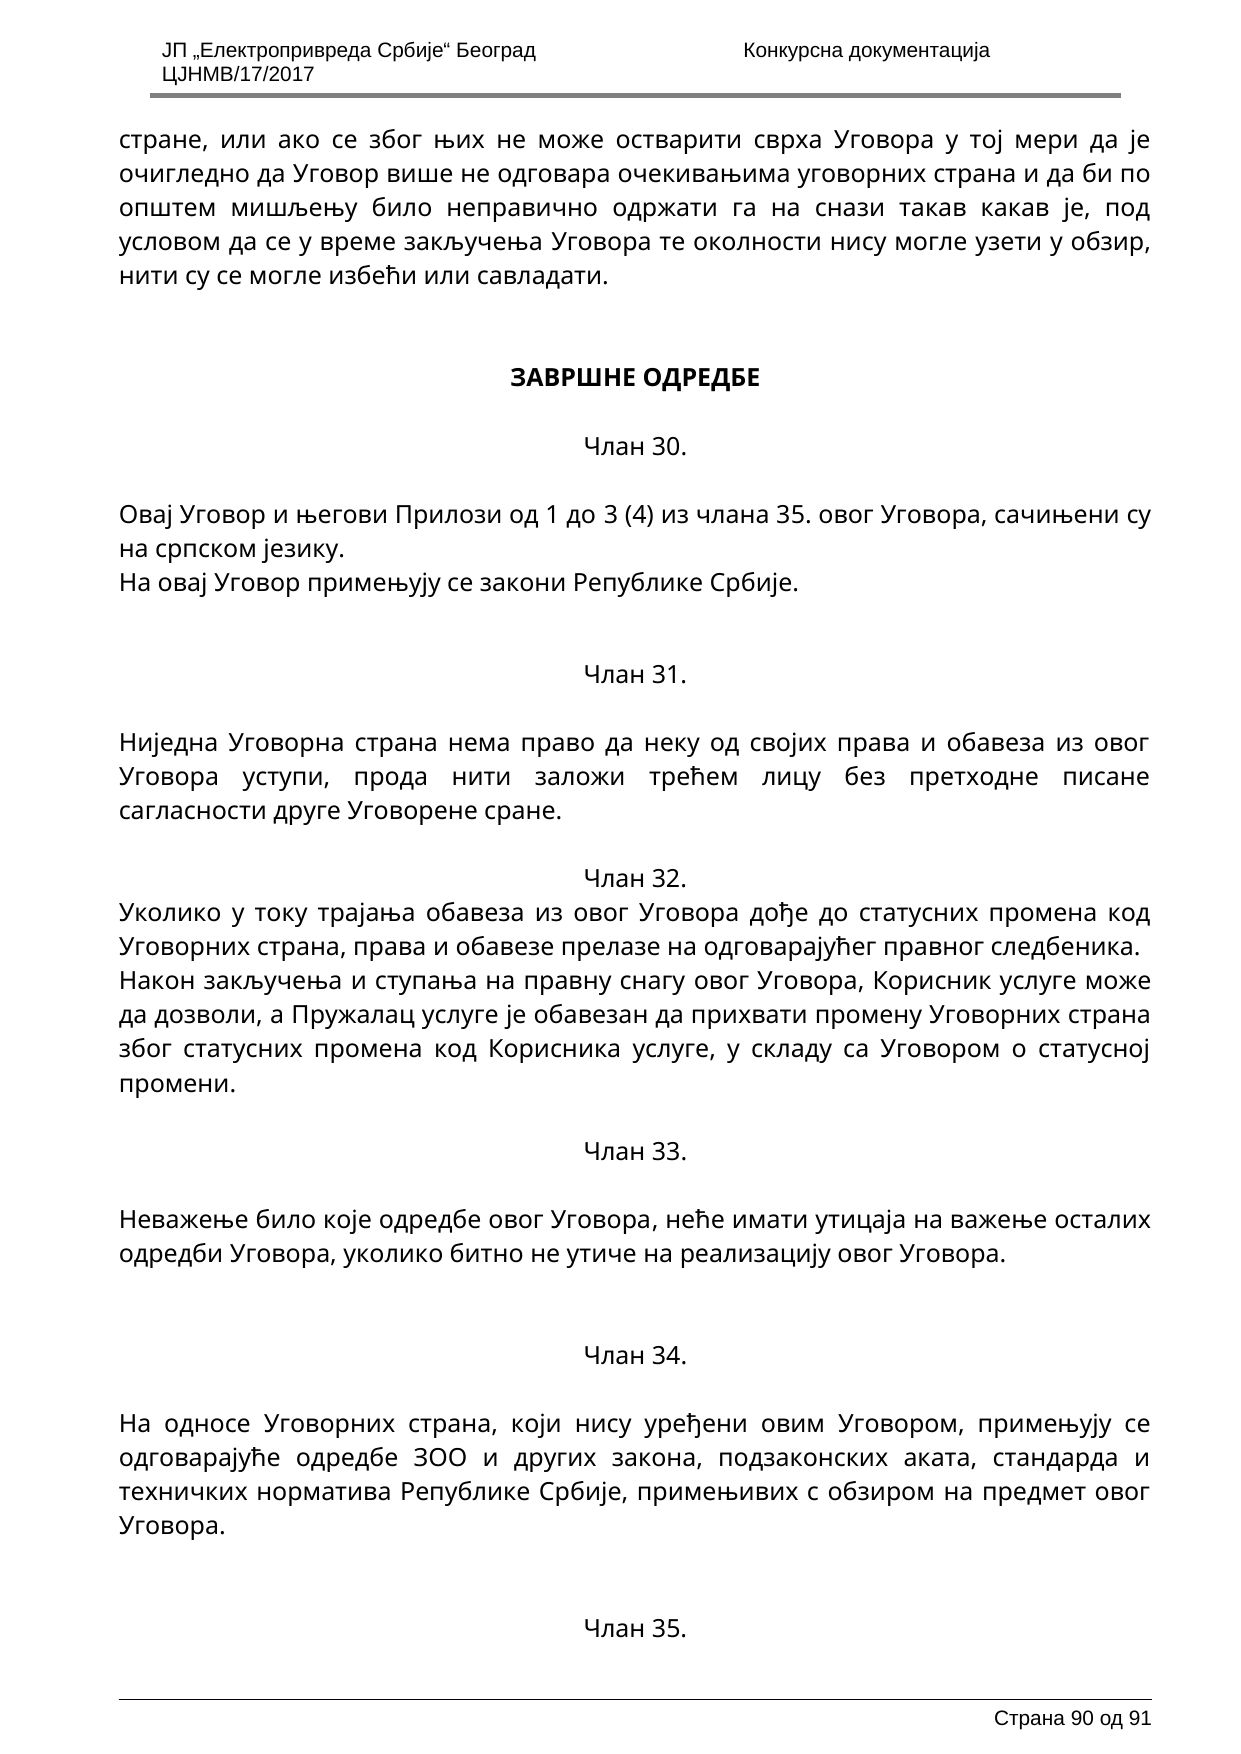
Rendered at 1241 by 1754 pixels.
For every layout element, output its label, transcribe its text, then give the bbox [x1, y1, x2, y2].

text ЗАВРШНЕ ОДРЕДБЕ [118, 360, 1152, 394]
text Неважење било које одредбе овог Уговора, неће имати утицаја на важење осталих одредби Уговора, уколико битно не утиче на реализацију овог Уговора. [118, 1201, 1152, 1269]
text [118, 122, 1152, 292]
text Након закључења и ступања на правну снагу овог Уговора, Корисник услуге може да дозволи, а Пружалац услуге је обавезан да прихвати промену Уговорних страна због статусних промена код Корисника услуге, у складу са Уговором о статусној промени. [118, 963, 1152, 1099]
text Овај Уговор и његови Прилози од 1 до 3 (4) из члана 35. овог Уговора, сачињени су на српском језику. [118, 496, 1152, 564]
text На односе Уговорних страна, који нису уређени овим Уговором, примењују се одговарајуће одредбе ЗОО и других закона, подзаконских аката, стандарда и техничких норматива Републике Србије, примењивих с обзиром на предмет овог Уговора. [118, 1406, 1152, 1542]
text Члан 34. [118, 1338, 1152, 1372]
text Члан 33. [118, 1133, 1152, 1167]
text Члан 32. [118, 861, 1152, 895]
text Члан 30. [118, 428, 1152, 462]
text Уколико у току трајања обавеза из овог Уговора дође до статусних промена код Уговорних страна, права и обавезе прелазе на одговарајућег правног следбеника. [118, 895, 1152, 963]
text Члан 35. [118, 1610, 1152, 1644]
text Члан 31. [118, 656, 1152, 691]
text На овај Уговор примењују се закони Републике Србије. [118, 564, 1152, 598]
text Ниједна Уговорна страна нема право да неку од својих права и обавеза из овог Уговора уступи, прода нити заложи трећем лицу без претходне писане сагласности друге Уговорене сране. [118, 724, 1152, 827]
